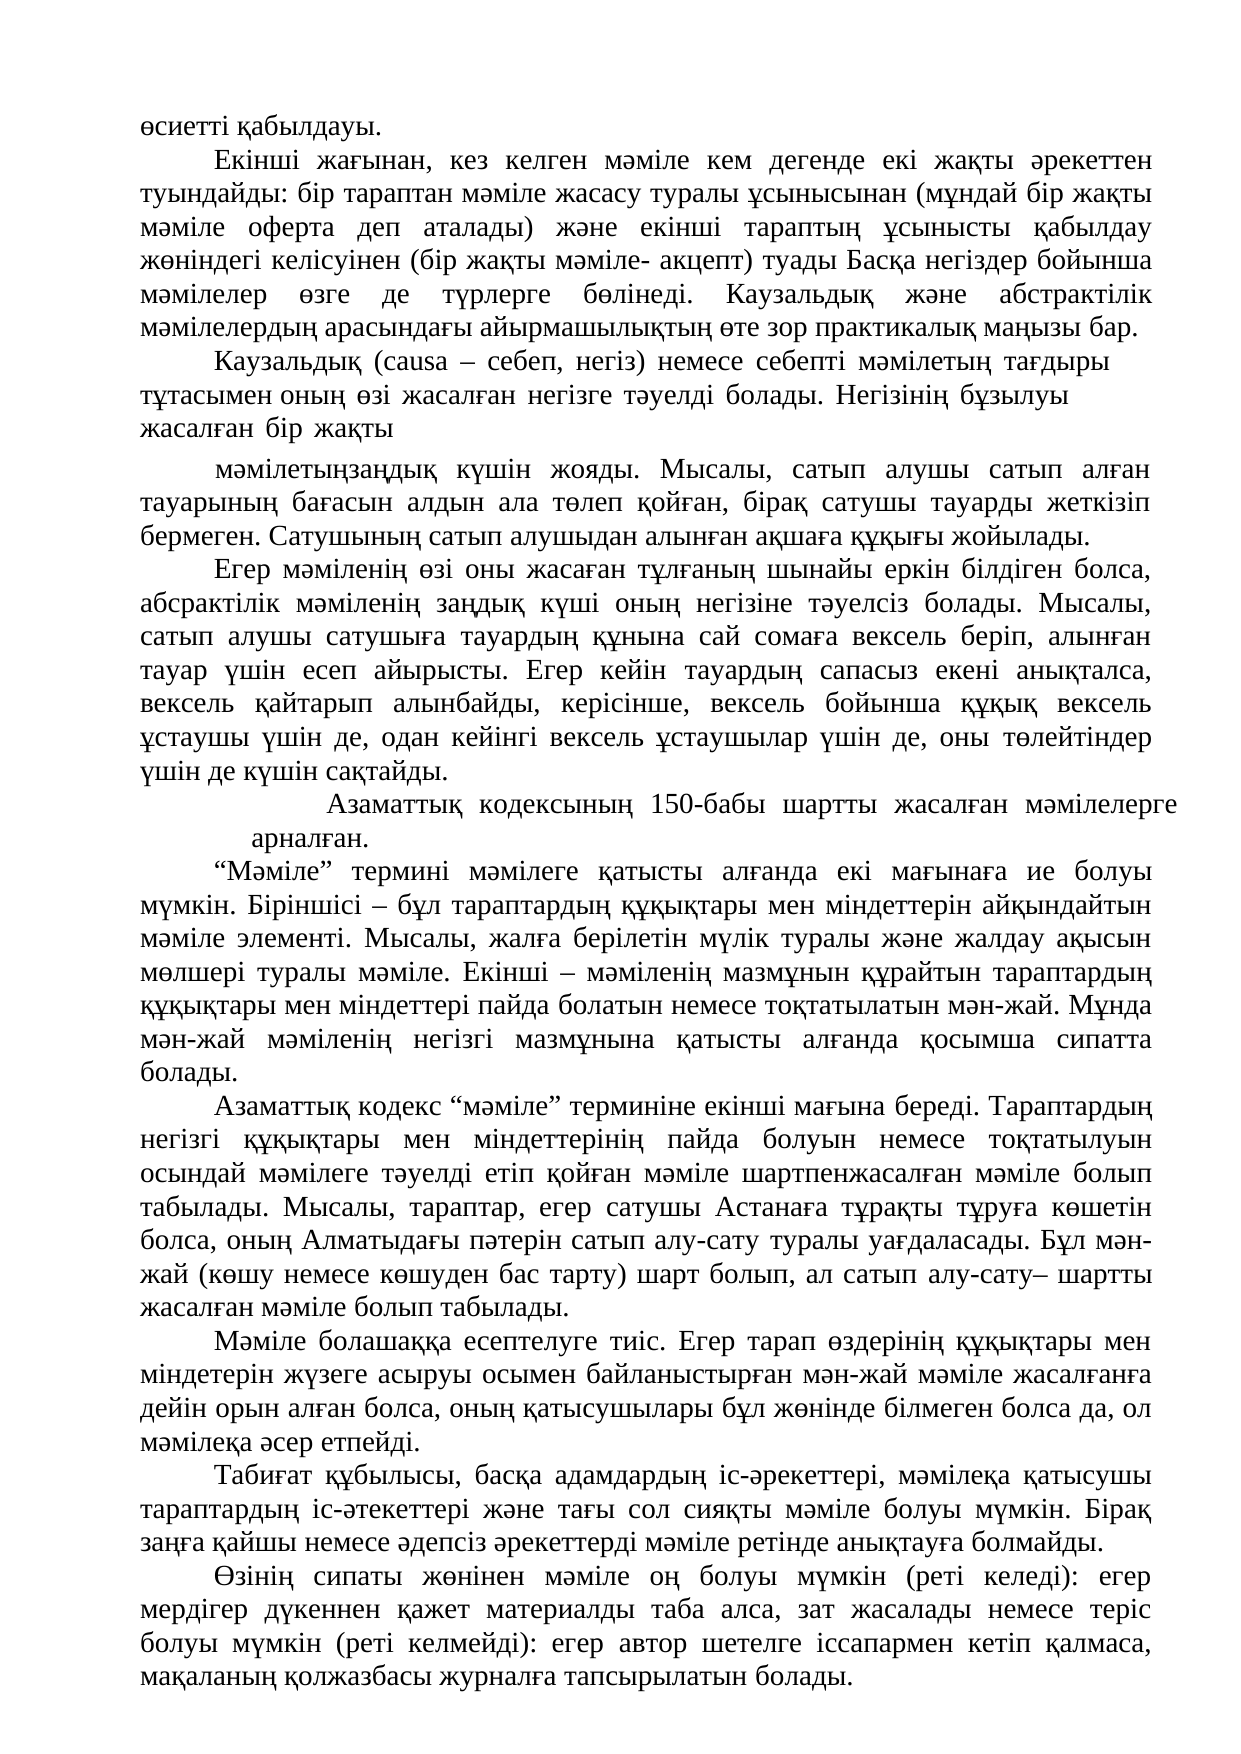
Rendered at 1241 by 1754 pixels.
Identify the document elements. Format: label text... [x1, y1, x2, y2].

text Егер мəміленің өзі оны жасаған тұлғаның шынайы еркін білдіген болса, абсрактілік мəміленің заңдық күші оның негізіне тəуелсіз болады. Мысалы, сатып алушы сатушыға тауардың құнына сай сомаға вексель беріп, алынған тауар үшін есеп айырысты. Егер кейін тауардың сапасыз екені анықталса, вексель қайтарып алынбайды, керісінше, вексель бойынша құқық вексель ұстаушы үшін де, одан кейінгі вексель ұстаушылар үшін де, оны төлейтіндер үшін де күшін сақтайды. [140, 551, 1152, 786]
text Екінші жағынан, кез келген мəміле кем дегенде екі жақты əрекеттен туындайды: бір тараптан мəміле жасасу туралы ұсынысынан (мұндай бір жақты мəміле оферта деп аталады) жəне екінші тараптың ұсынысты қабылдау жөніндегі келісуінен (бір жақты мəміле- акцепт) туады Басқа негіздер бойынша мəмілелер өзге де түрлерге бөлінеді. Каузальдық жəне абстрактілік мəмілелердың арасындағы айырмашылықтың өте зор практикалық маңызы бар. [140, 142, 1152, 343]
text Азаматтық кодексының 150-бабы шартты жасалған мəмілелерге арналған. [251, 786, 1178, 853]
text “Мəміле” термині мəмілеге қатысты алғанда екі мағынаға ие болуы мүмкін. Біріншісі – бұл тараптардың құқықтары мен міндеттерін айқындайтын мəміле элементі. Мысалы, жалға берілетін мүлік туралы жəне жалдау ақысын мөлшері туралы мəміле. Екінші – мəміленің мазмұнын құрайтын тараптардың құқықтары мен міндеттері пайда болатын немесе тоқтатылатын мəн-жай. Мұнда мəн-жай мəміленің негізгі мазмұнына қатысты алғанда қосымша сипатта болады. [140, 853, 1152, 1088]
text Табиғат құбылысы, басқа адамдардың іс-əрекеттері, мəмілеқа қатысушы тараптардың іс-əтекеттері жəне тағы сол сияқты мəміле болуы мүмкін. Бірақ заңға қайшы немесе əдепсіз əрекеттерді мəміле ретінде анықтауға болмайды. [140, 1457, 1152, 1558]
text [140, 108, 1152, 142]
text Азаматтық кодекс “мəміле” терминіне екінші мағына береді. Тараптардың негізгі құқықтары мен міндеттерінің пайда болуын немесе тоқтатылуын осындай мəмілеге тəуелді етіп қойған мəміле шартпенжасалған мəміле болып табылады. Мысалы, тараптар, егер сатушы Астанаға тұрақты тұруға көшетін болса, оның Алматыдағы пəтерін сатып алу-сату туралы уағдаласады. Бұл мəн-жай (көшу немесе көшуден бас тарту) шарт болып, ал сатып алу-сату– шартты жасалған мəміле болып табылады. [140, 1088, 1152, 1323]
text Каузальдық (causa – себеп, негіз) немесе себепті мəмілетың тағдыры тұтасымен оның өзі жасалған негізге тəуелді болады. Негізінің бұзылуы жасалған бір жақты [140, 343, 1178, 444]
text Мəміле болашаққа есептелуге тиіс. Егер тарап өздерінің құқықтары мен міндетерін жүзеге асыруы осымен байланыстырған мəн-жай мəміле жасалғанға дейін орын алған болса, оның қатысушылары бұл жөнінде білмеген болса да, ол мəмілеқа əсер етпейді. [140, 1323, 1152, 1457]
text Өзінің сипаты жөнінен мəміле оң болуы мүмкін (реті келеді): егер мердігер дүкеннен қажет материалды таба алса, зат жасалады немесе теріс болуы мүмкін (реті келмейді): егер автор шетелге іссапармен кетіп қалмаса, мақаланың қолжазбасы журналға тапсырылатын болады. [140, 1558, 1152, 1692]
text мəмілетыңзаңдық күшін жояды. Мысалы, сатып алушы сатып алған тауарының бағасын алдын ала төлеп қойған, бірақ сатушы тауарды жеткізіп бермеген. Сатушының сатып алушыдан алынған ақшаға құқығы жойылады. [140, 451, 1151, 551]
